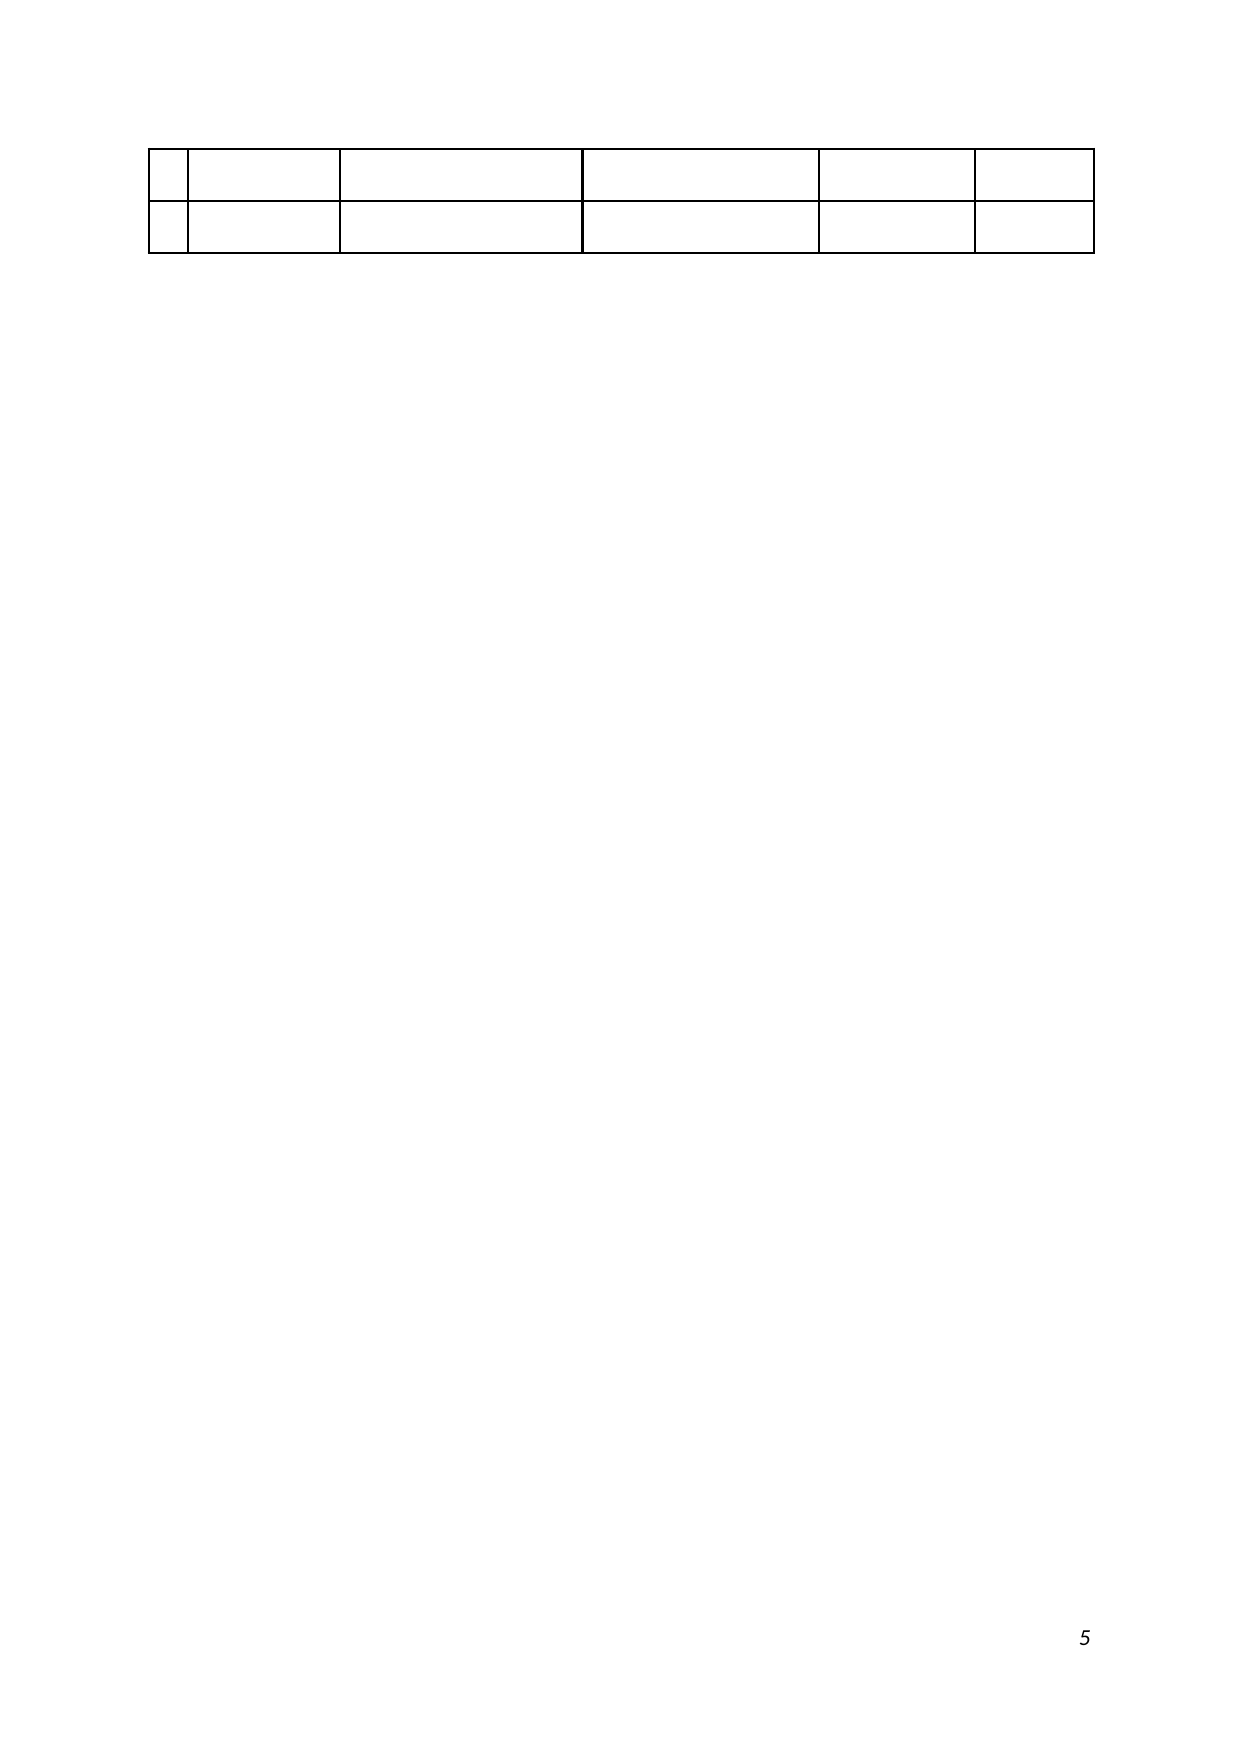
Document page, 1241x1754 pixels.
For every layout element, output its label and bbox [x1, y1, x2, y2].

table_cell [341, 150, 581, 200]
table_cell [820, 202, 974, 252]
table_cell [189, 202, 339, 252]
table_cell [976, 150, 1093, 200]
table_cell [584, 202, 818, 252]
table_cell [150, 202, 187, 252]
table_cell [189, 150, 339, 200]
table_cell [584, 150, 818, 200]
table_cell [976, 202, 1093, 252]
table_cell [150, 150, 187, 200]
table_cell [820, 150, 974, 200]
table_cell [341, 202, 581, 252]
